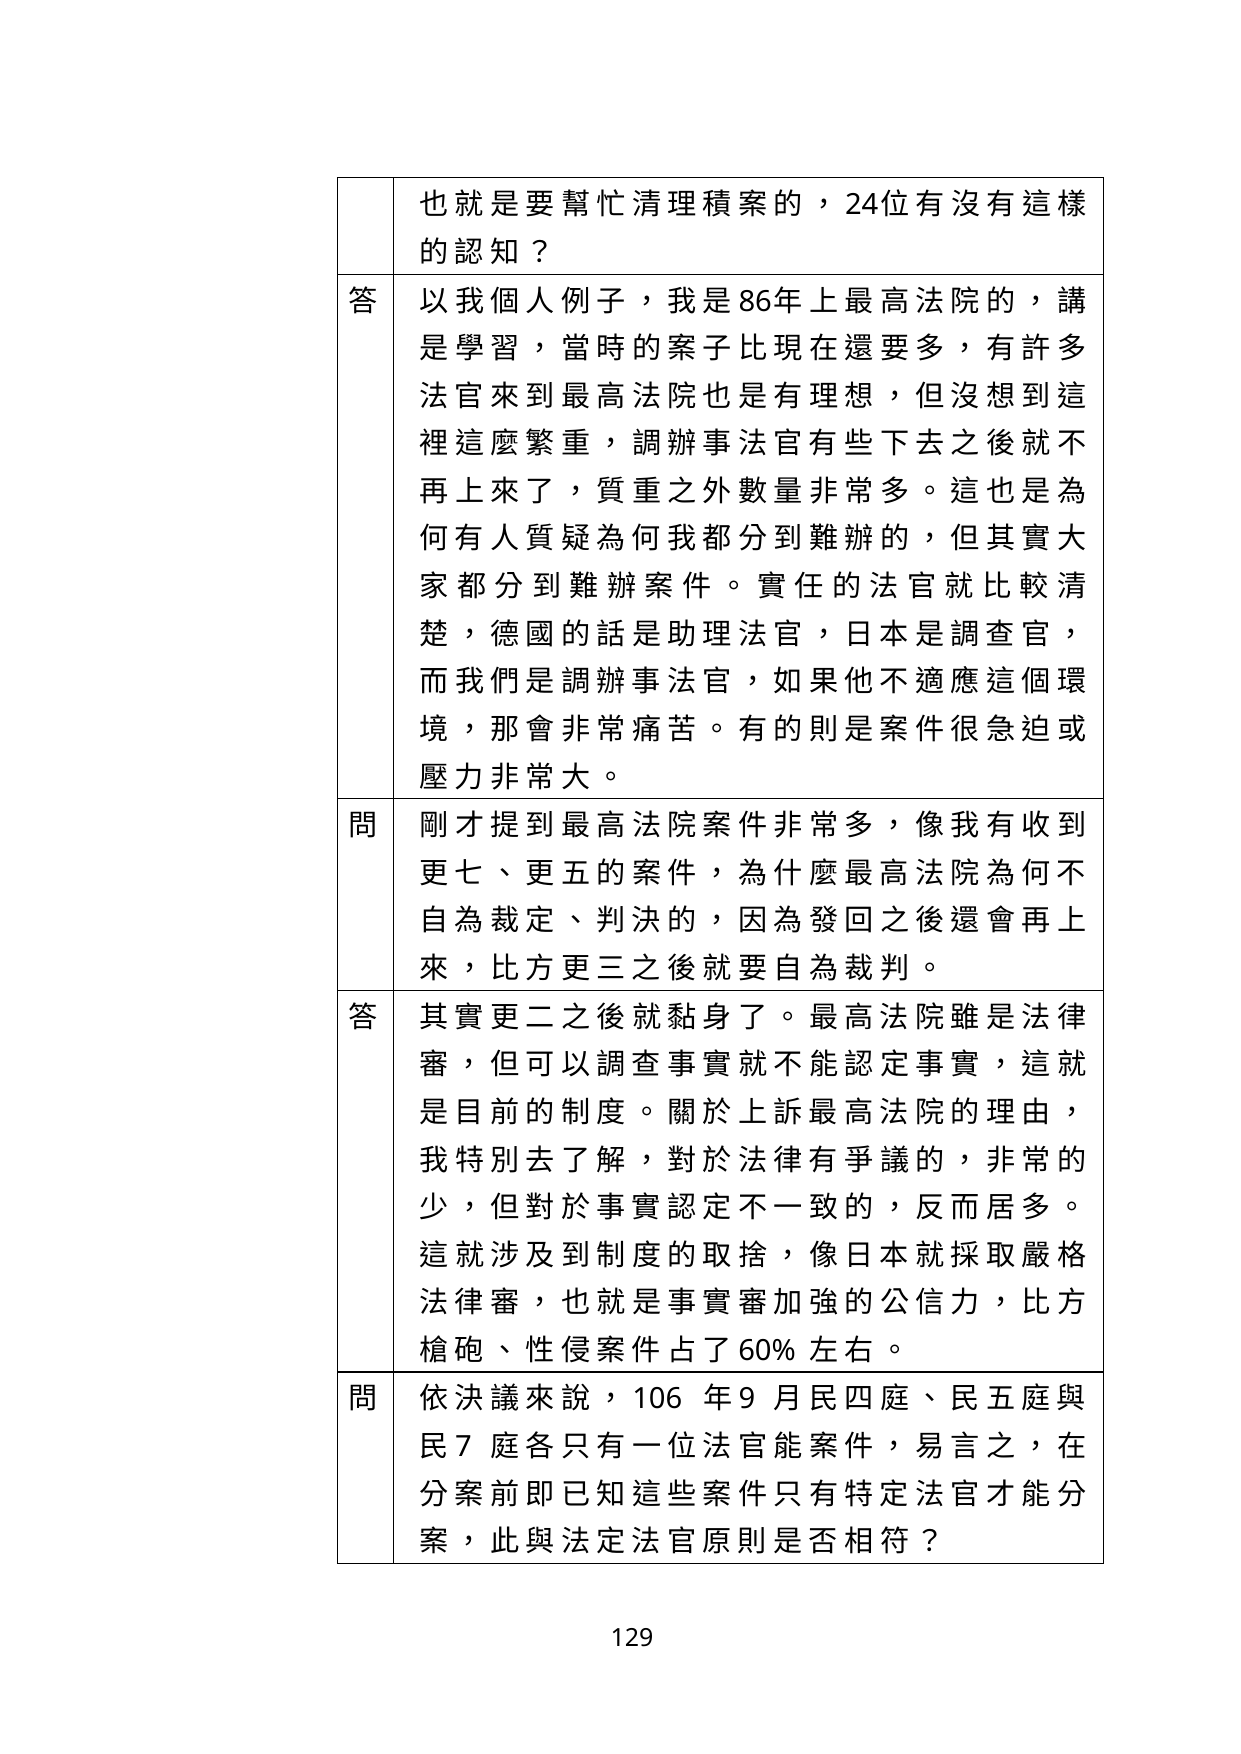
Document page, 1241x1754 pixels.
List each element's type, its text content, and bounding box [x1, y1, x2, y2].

table_cell 問 [338, 178, 393, 273]
table_cell 答 [338, 991, 393, 1371]
table_cell 問 [338, 799, 393, 989]
table_cell 以我個人例子，我是86年上最高法院的，講是學習，當時的案子比現在還要多，有許多法官來到最高法院也是有理想，但沒想到這裡這麼繁重，調辦事法官有些下去之後就不再上來了，質重之外數量非常多。這也是為何有人質疑為何我都分到難辦的，但其實大家都分到難辦案件。實任的法官就比較清楚，德國的話是助理法官，日本是調查官，而我們是調辦事法官，如果他不適應這個環境，那會非常痛苦。有的則是案件很急迫或壓力非常大。 [394, 275, 1103, 798]
table_cell 答 [338, 275, 393, 798]
table_cell 依決議來說，106年9月民四庭、民五庭與民7庭各只有一位法官能案件，易言之，在分案前即已知這些案件只有特定法官才能分案，此與法定法官原則是否相符？ [394, 1373, 1103, 1563]
table_cell 司法院與最高法院有沒有協議，24位到最高法院學習的話，是不是要給他們心理建設，也就是要幫忙清理積案的，24位有沒有這樣的認知？ [394, 178, 1103, 273]
table_cell 問 [338, 1373, 393, 1563]
table_cell 其實更二之後就黏身了。最高法院雖是法律審，但可以調查事實就不能認定事實，這就是目前的制度。關於上訴最高法院的理由，我特別去了解，對於法律有爭議的，非常的少，但對於事實認定不一致的，反而居多。這就涉及到制度的取捨，像日本就採取嚴格法律審，也就是事實審加強的公信力，比方槍砲、性侵案件占了60%左右。 [394, 991, 1103, 1371]
table_cell 剛才提到最高法院案件非常多，像我有收到更七、更五的案件，為什麼最高法院為何不自為裁定、判決的，因為發回之後還會再上來，比方更三之後就要自為裁判。 [394, 799, 1103, 989]
